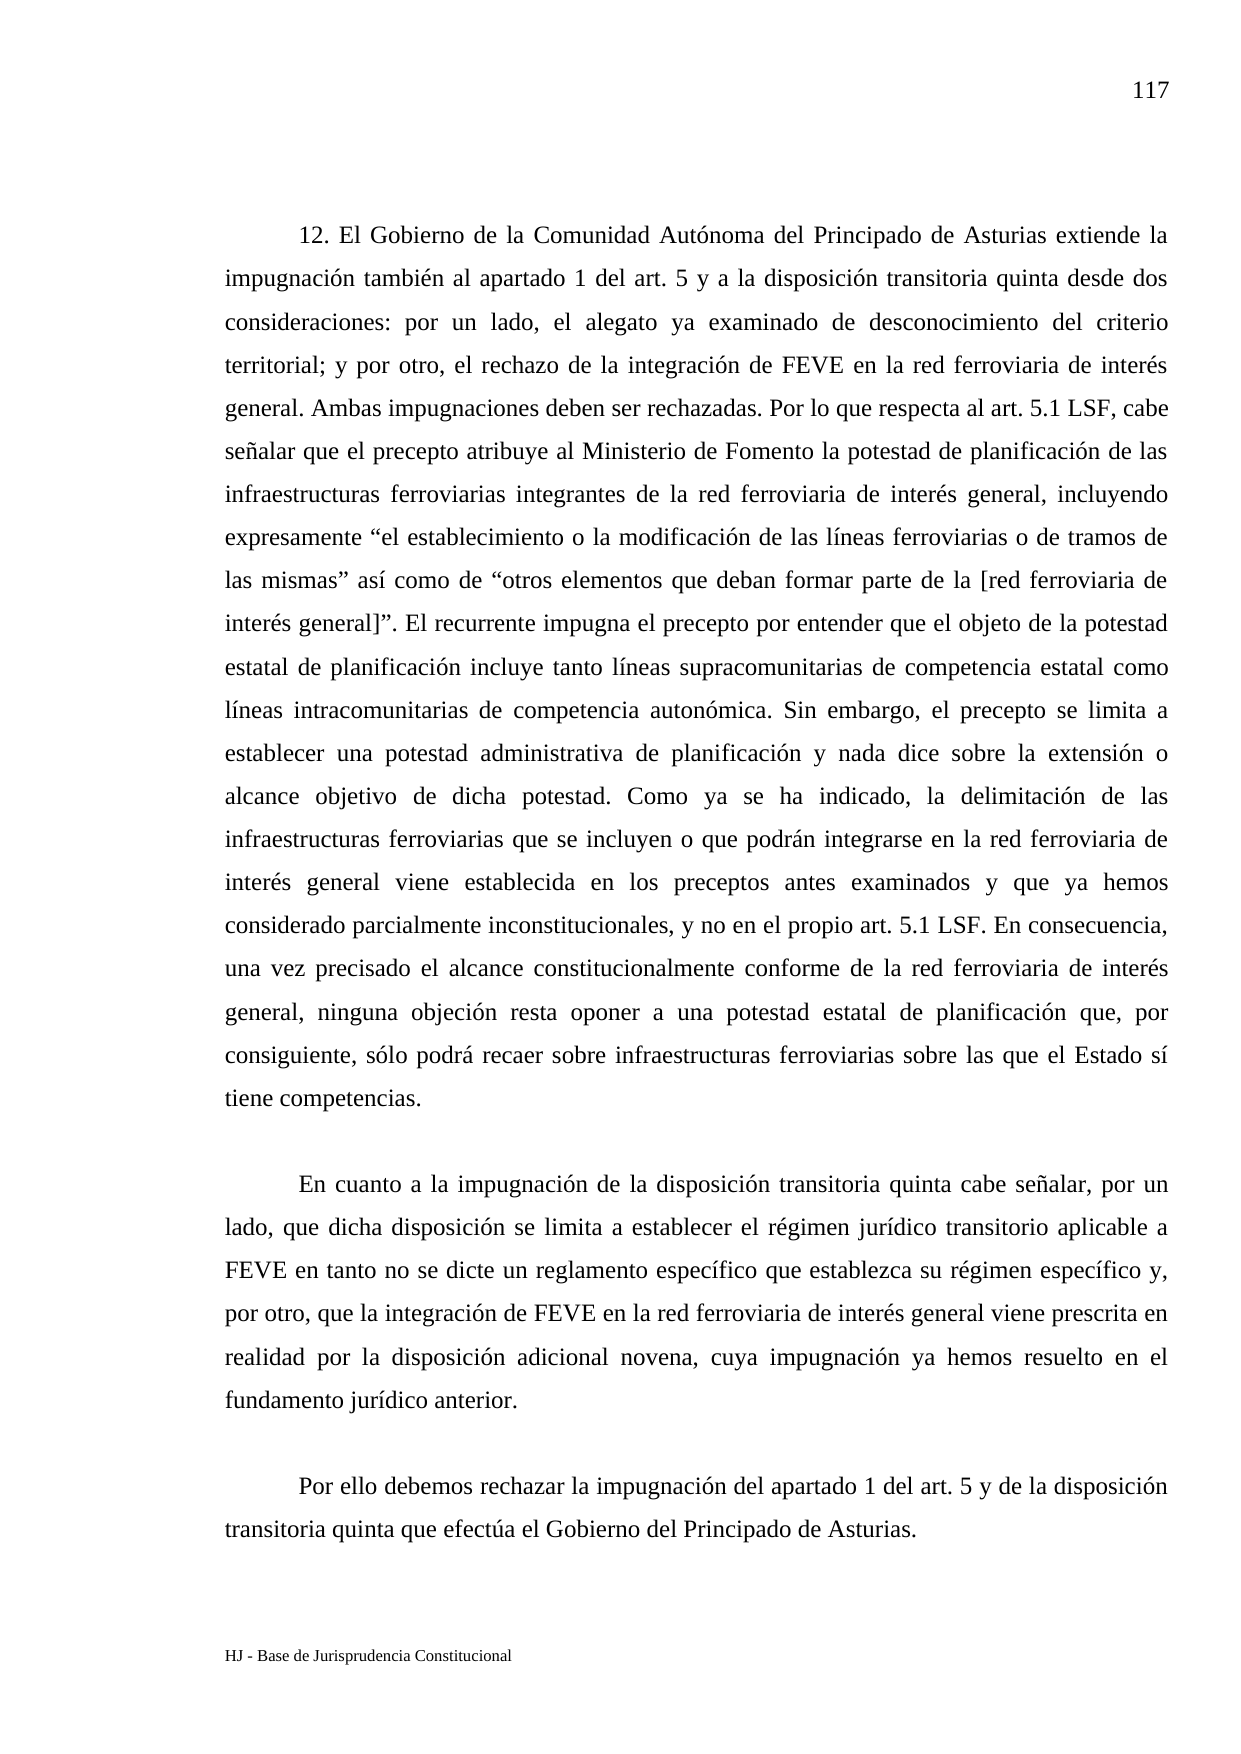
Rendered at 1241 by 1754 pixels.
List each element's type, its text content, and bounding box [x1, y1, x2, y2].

text Por ello debemos rechazar la impugnación del apartado 1 del art. 5 y de la disposición transitoria quinta que efectúa el Gobierno del Principado de Asturias. [224, 1471, 1169, 1543]
text 12. El Gobierno de la Comunidad Autónoma del Principado de Asturias extiende la impugnación también al apartado 1 del art. 5 y a la disposición transitoria quinta desde dos consideraciones: por un lado, el alegato ya examinado de desconocimiento del criterio territorial; y por otro, el rechazo de la integración de FEVE en la red ferroviaria de interés general. Ambas impugnaciones deben ser rechazadas. Por lo que respecta al art. 5.1 LSF, cabe señalar que el precepto atribuye al Ministerio de Fomento la potestad de planificación de las infraestructuras ferroviarias integrantes de la red ferroviaria de interés general, incluyendo expresamente “el establecimiento o la modificación de las líneas ferroviarias o de tramos de las mismas” así como de “otros elementos que deban formar parte de la [red ferroviaria de interés general]”. El recurrente impugna el precepto por entender que el objeto de la potestad estatal de planificación incluye tanto líneas supracomunitarias de competencia estatal como líneas intracomunitarias de competencia autonómica. Sin embargo, el precepto se limita a establecer una potestad administrativa de planificación y nada dice sobre la extensión o alcance objetivo de dicha potestad. Como ya se ha indicado, la delimitación de las infraestructuras ferroviarias que se incluyen o que podrán integrarse en la red ferroviaria de interés general viene establecida en los preceptos antes examinados y que ya hemos considerado parcialmente inconstitucionales, y no en el propio art. 5.1 LSF. En consecuencia, una vez precisado el alcance constitucionalmente conforme de la red ferroviaria de interés general, ninguna objeción resta oponer a una potestad estatal de planificación que, por consiguiente, sólo podrá recaer sobre infraestructuras ferroviarias sobre las que el Estado sí tiene competencias. [224, 220, 1169, 1112]
text En cuanto a la impugnación de la disposición transitoria quinta cabe señalar, por un lado, que dicha disposición se limita a establecer el régimen jurídico transitorio aplicable a FEVE en tanto no se dicte un reglamento específico que establezca su régimen específico y, por otro, que la integración de FEVE en la red ferroviaria de interés general viene prescrita en realidad por la disposición adicional novena, cuya impugnación ya hemos resuelto en el fundamento jurídico anterior. [224, 1169, 1169, 1413]
